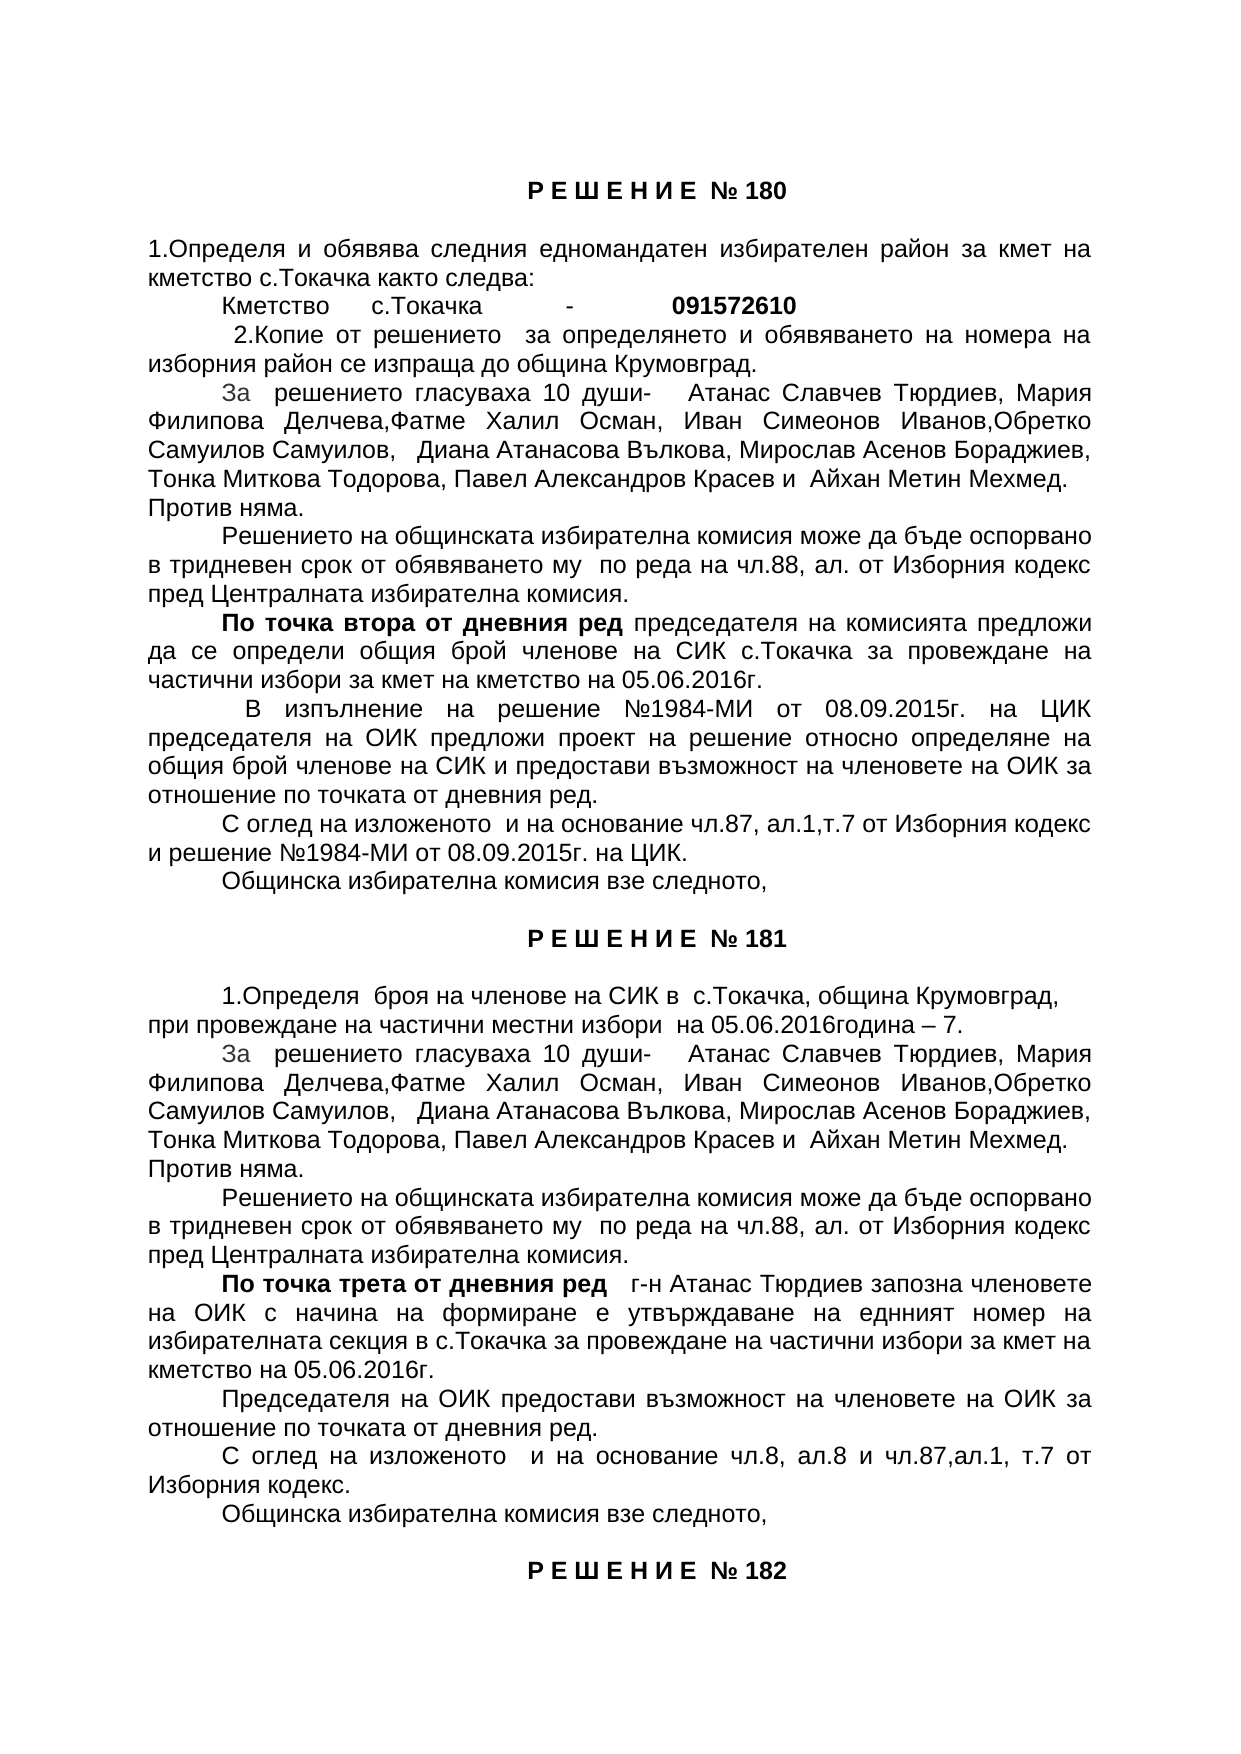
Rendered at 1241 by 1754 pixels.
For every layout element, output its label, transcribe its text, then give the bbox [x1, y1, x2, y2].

text С оглед на изложеното и на основание чл.8, ал.8 и чл.87,ал.1, т.7 от Изборния кодекс. [148, 1441, 1093, 1499]
text За решението гласуваха 10 души- Атанас Славчев Тюрдиев, Мария Филипова Делчева,Фатме Халил Осман, Иван Симеонов Иванов,Обретко Самуилов Самуилов, Диана Атанасова Вълкова, Мирослав Асенов Бораджиев, Тонка Миткова Тодорова, Павел Александров Красев и Айхан Метин Мехмед. [148, 378, 1093, 493]
text Общинска избирателна комисия взе следното, [148, 866, 1093, 895]
text Р Е Ш Е Н И Е № 181 [148, 924, 1093, 953]
text За решението гласуваха 10 души- Атанас Славчев Тюрдиев, Мария Филипова Делчева,Фатме Халил Осман, Иван Симеонов Иванов,Обретко Самуилов Самуилов, Диана Атанасова Вълкова, Мирослав Асенов Бораджиев, Тонка Миткова Тодорова, Павел Александров Красев и Айхан Метин Мехмед. [148, 1039, 1093, 1154]
text Решението на общинската избирателна комисия може да бъде оспорвано в тридневен срок от обявяването му по реда на чл.88, ал. от Изборния кодекс пред Централната избирателна комисия. [148, 521, 1093, 608]
text С оглед на изложеното и на основание чл.87, ал.1,т.7 от Изборния кодекс и решение №1984-МИ от 08.09.2015г. на ЦИК. [148, 809, 1093, 866]
text 2.Копие от решението за определянето и обявяването на номера на изборния район се изпраща до община Крумовград. [148, 320, 1093, 378]
text Решението на общинската избирателна комисия може да бъде оспорвано в тридневен срок от обявяването му по реда на чл.88, ал. от Изборния кодекс пред Централната избирателна комисия. [148, 1183, 1093, 1269]
text По точка трета от дневния ред г-н Атанас Тюрдиев запозна членовете на ОИК с начина на формиране е утвърждаване на еднният номер на избирателната секция в с.Токачка за провеждане на частични избори за кмет на кметство на 05.06.2016г. [148, 1269, 1093, 1384]
text Против няма. [148, 493, 1093, 521]
text Общинска избирателна комисия взе следното, [148, 1499, 1093, 1528]
text Кметство с.Токачка - 091572610 [148, 291, 1093, 320]
text В изпълнение на решение №1984-МИ от 08.09.2015г. на ЦИК председателя на ОИК предложи проект на решение относно определяне на общия брой членове на СИК и предостави възможност на членовете на ОИК за отношение по точката от дневния ред. [148, 694, 1093, 809]
text Р Е Ш Е Н И Е № 180 [148, 176, 1093, 205]
text По точка втора от дневния ред председателя на комисията предложи да се определи общия брой членове на СИК с.Токачка за провеждане на частични избори за кмет на кметство на 05.06.2016г. [148, 608, 1093, 694]
text 1.Определя броя на членове на СИК в с.Токачка, община Крумовград, при провеждане на частични местни избори на 05.06.2016година – 7. [148, 981, 1093, 1039]
text Председателя на ОИК предостави възможност на членовете на ОИК за отношение по точката от дневния ред. [148, 1384, 1093, 1441]
text Р Е Ш Е Н И Е № 182 [148, 1556, 1093, 1585]
text 1.Определя и обявява следния едномандатен избирателен район за кмет на кметство с.Токачка както следва: [148, 234, 1093, 291]
text Против няма. [148, 1154, 1093, 1183]
